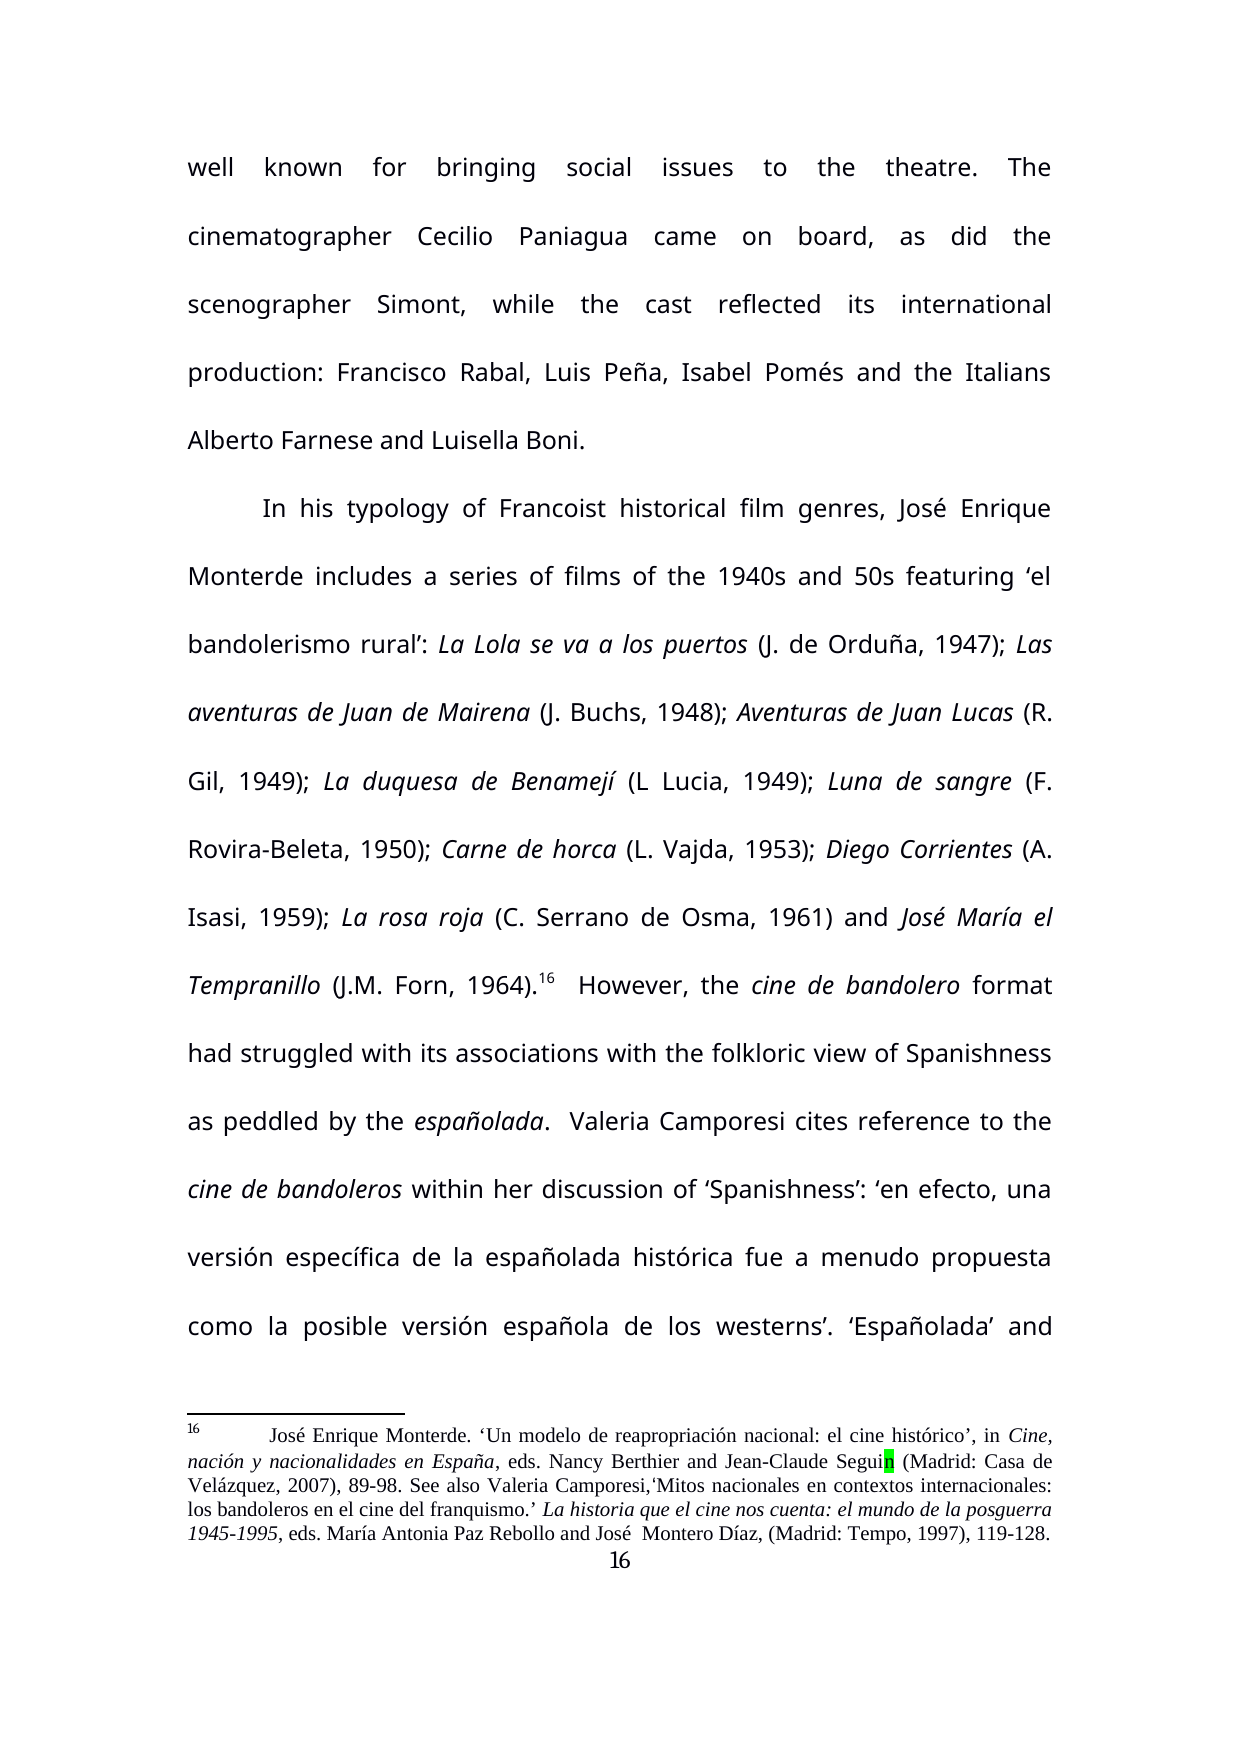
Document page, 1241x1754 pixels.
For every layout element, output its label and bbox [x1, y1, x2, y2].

text [187, 150, 1053, 457]
text [187, 491, 1053, 1342]
